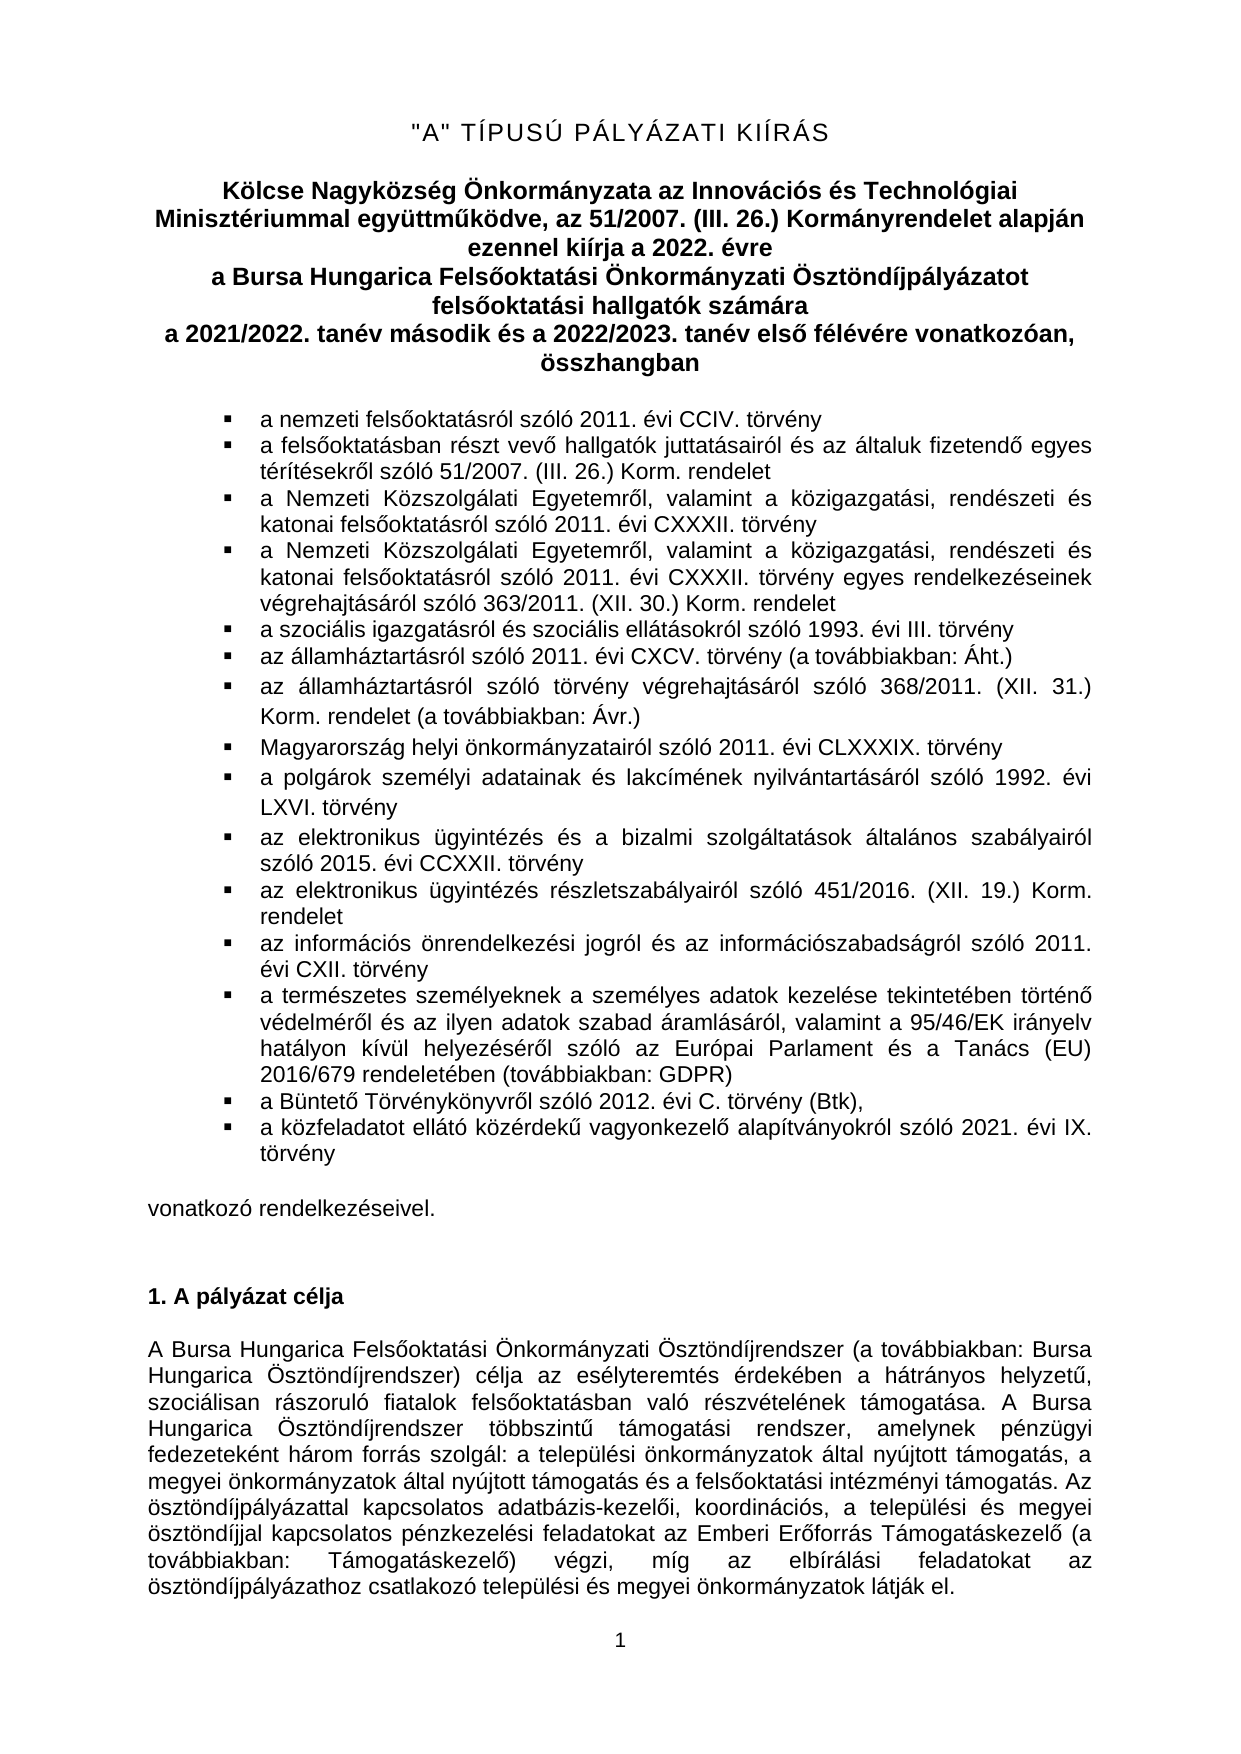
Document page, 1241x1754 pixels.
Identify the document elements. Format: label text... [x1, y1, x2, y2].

list a nemzeti felsőoktatásról szóló 2011. évi CCIV. törvény [222, 406, 1092, 432]
list a szociális igazgatásról és szociális ellátásokról szóló 1993. évi III. törvény [222, 616, 1092, 643]
list Magyarország helyi önkormányzatairól szóló 2011. évi CLXXXIX. törvény [222, 733, 1092, 760]
text a 2021/2022. tanév második és a 2022/2023. tanév első félévére vonatkozóan, [148, 319, 1092, 348]
list a Nemzeti Közszolgálati Egyetemről, valamint a közigazgatási, rendészeti és katonai felsőoktatásról szóló 2011. évi CXXXII. törvény [222, 485, 1092, 537]
list az elektronikus ügyintézés és a bizalmi szolgáltatások általános szabályairól szóló 2015. évi CCXXII. törvény [222, 824, 1092, 877]
text összhangban [148, 348, 1092, 377]
text vonatkozó rendelkezéseivel. [148, 1195, 1092, 1222]
list a Nemzeti Közszolgálati Egyetemről, valamint a közigazgatási, rendészeti és katonai felsőoktatásról szóló 2011. évi CXXXII. törvény egyes rendelkezéseinek végrehajtásáról szóló 363/2011. (XII. 30.) Korm. rendelet [222, 537, 1092, 616]
list a természetes személyeknek a személyes adatok kezelése tekintetében történő védelméről és az ilyen adatok szabad áramlásáról, valamint a 95/46/EK irányelv hatályon kívül helyezéséről szóló az Európai Parlament és a Tanács (EU) 2016/679 rendeletében (továbbiakban: GDPR) [222, 982, 1092, 1088]
list az információs önrendelkezési jogról és az információszabadságról szóló 2011. évi CXII. törvény [222, 929, 1092, 982]
list a közfeladatot ellátó közérdekű vagyonkezelő alapítványokról szóló 2021. évi IX. törvény [222, 1114, 1092, 1167]
text 1. A pályázat célja [148, 1283, 1092, 1309]
list az elektronikus ügyintézés részletszabályairól szóló 451/2016. (XII. 19.) Korm. rendelet [222, 877, 1092, 929]
list a polgárok személyi adatainak és lakcímének nyilvántartásáról szóló 1992. évi LXVI. törvény [222, 764, 1092, 820]
list az államháztartásról szóló 2011. évi CXCV. törvény (a továbbiakban: Áht.) [222, 643, 1092, 669]
text felsőoktatási hallgatók számára [148, 291, 1092, 319]
text ezennel kiírja a 2022. évre [148, 233, 1092, 262]
subtitle "A" TÍPUSÚ PÁLYÁZATI KIÍRÁS [148, 118, 1092, 147]
list a Büntető Törvénykönyvről szóló 2012. évi C. törvény (Btk), [222, 1088, 1092, 1114]
text Kölcse Nagyközség Önkormányzata az Innovációs és Technológiai Minisztériummal együttműködve, az 51/2007. (III. 26.) Kormányrendelet alapján [148, 176, 1092, 233]
list az államháztartásról szóló törvény végrehajtásáról szóló 368/2011. (XII. 31.) Korm. rendelet (a továbbiakban: Ávr.) [222, 673, 1092, 729]
text a Bursa Hungarica Felsőoktatási Önkormányzati Ösztöndíjpályázatot [148, 262, 1092, 291]
text A Bursa Hungarica Felsőoktatási Önkormányzati Ösztöndíjrendszer (a továbbiakban: Bursa Hungarica Ösztöndíjrendszer) célja az esélyteremtés érdekében a hátrányos helyzetű, szociálisan rászoruló fiatalok felsőoktatásban való részvételének támogatása. A Bursa Hungarica Ösztöndíjrendszer többszintű támogatási rendszer, amelynek pénzügyi fedezeteként három forrás szolgál: a települési önkormányzatok által nyújtott támogatás, a megyei önkormányzatok által nyújtott támogatás és a felsőoktatási intézményi támogatás. Az ösztöndíjpályázattal kapcsolatos adatbázis-kezelői, koordinációs, a települési és megyei ösztöndíjjal kapcsolatos pénzkezelési feladatokat az Emberi Erőforrás Támogatáskezelő (a továbbiakban: Támogatáskezelő) végzi, míg az elbírálási feladatokat az ösztöndíjpályázathoz csatlakozó települési és megyei önkormányzatok látják el. [148, 1336, 1092, 1599]
list a felsőoktatásban részt vevő hallgatók juttatásairól és az általuk fizetendő egyes térítésekről szóló 51/2007. (III. 26.) Korm. rendelet [222, 432, 1092, 485]
